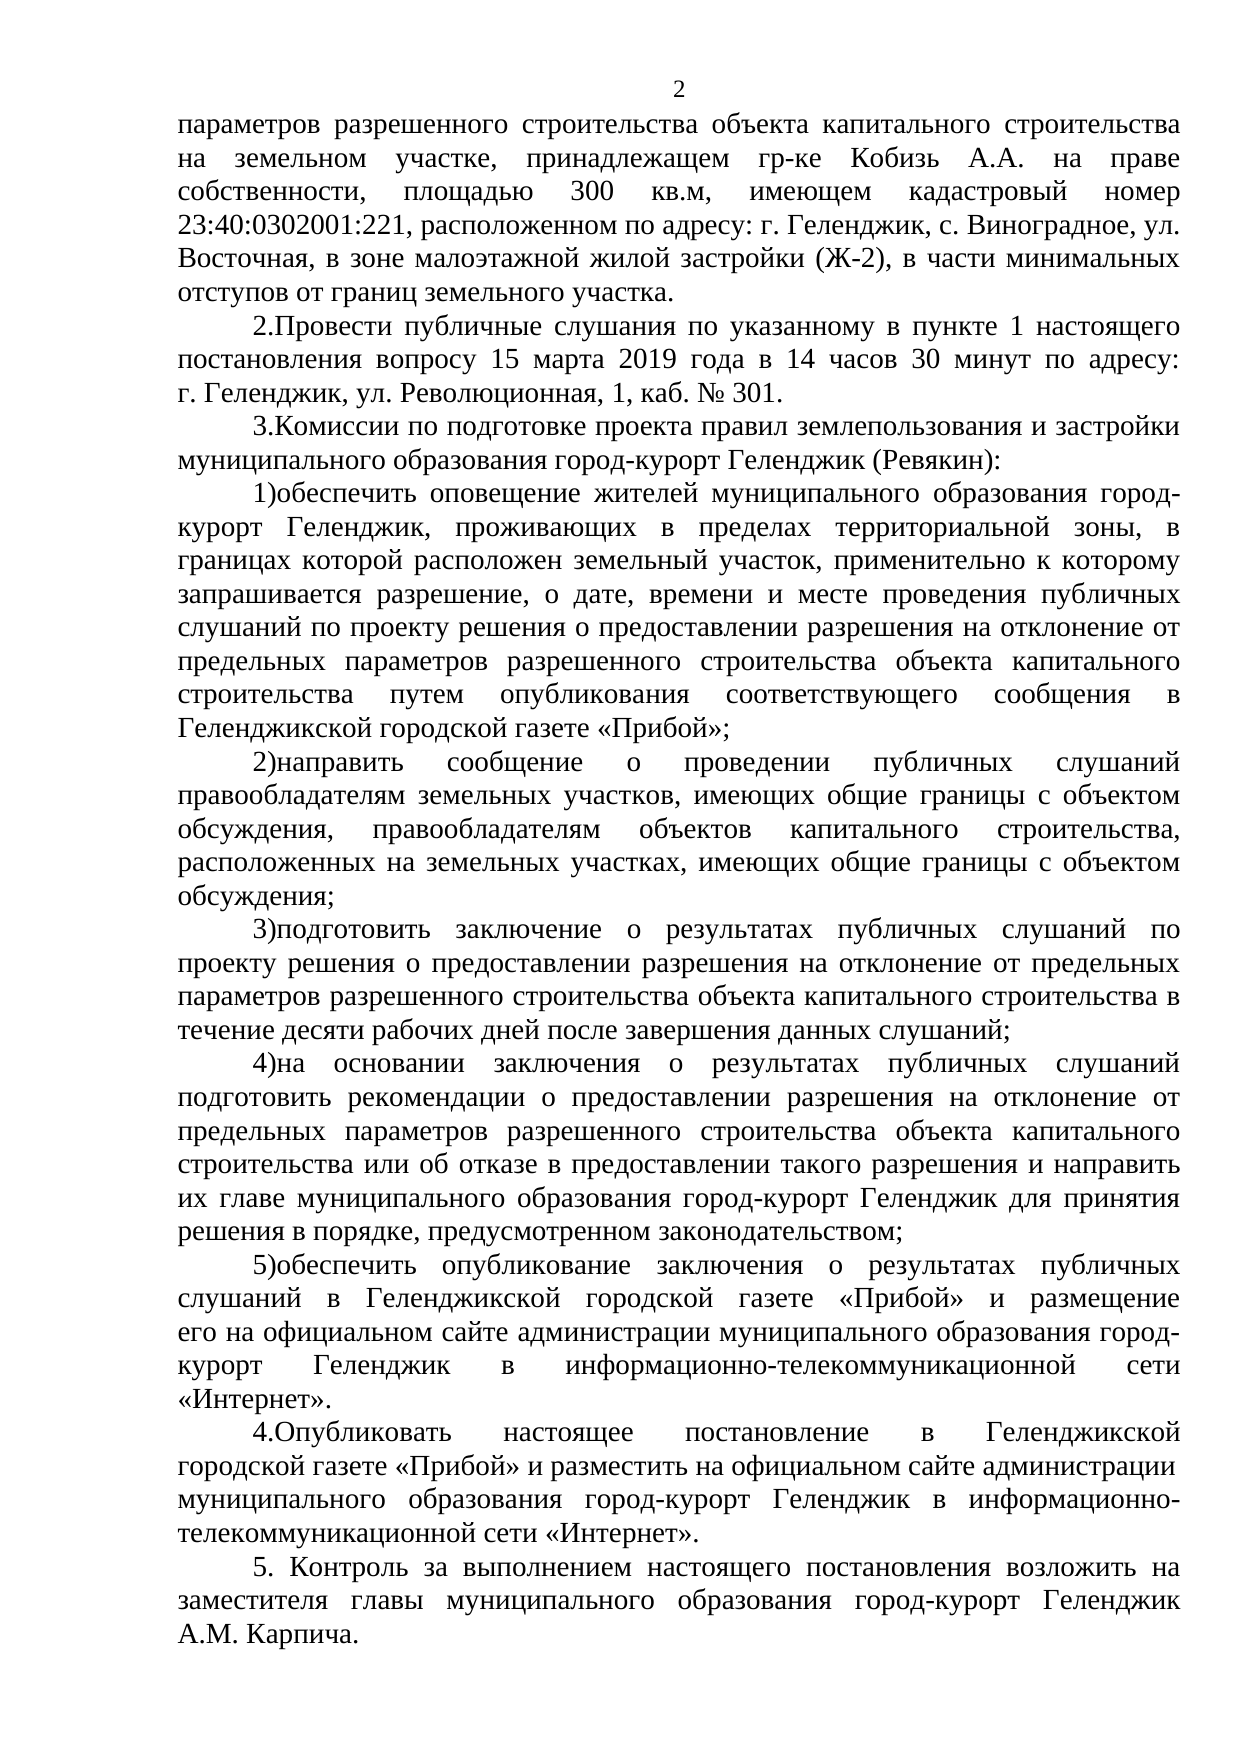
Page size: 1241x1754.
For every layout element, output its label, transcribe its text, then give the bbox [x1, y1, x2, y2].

text 3)подготовить заключение о результатах публичных слушаний по проекту решения о предоставлении разрешения на отклонение от предельных параметров разрешенного строительства объекта капитального строительства в течение десяти рабочих дней после завершения данных слушаний; [177, 911, 1181, 1046]
text 4)на основании заключения о результатах публичных слушаний подготовить рекомендации о предоставлении разрешения на отклонение от предельных параметров разрешенного строительства объекта капитального строительства или об отказе в предоставлении такого разрешения и направить их главе муниципального образования город-курорт Геленджик для принятия решения в порядке, предусмотренном законодательством; [177, 1046, 1181, 1247]
text 1)обеспечить оповещение жителей муниципального образования город-курорт Геленджик, проживающих в пределах территориальной зоны, в границах которой расположен земельный участок, применительно к которому запрашивается разрешение, о дате, времени и месте проведения публичных слушаний по проекту решения о предоставлении разрешения на отклонение от предельных параметров разрешенного строительства объекта капитального строительства путем опубликования соответствующего сообщения в Геленджикской городской газете «Прибой»; [177, 475, 1181, 744]
text муниципального образования город-курорт Геленджик в информационно-телекоммуникационной сети «Интернет». [177, 1482, 1181, 1549]
text 5)обеспечить опубликование заключения о результатах публичных слушаний в Геленджикской городской газете «Прибой» и размещение его на официальном сайте администрации муниципального образования город-курорт Геленджик в информационно-телекоммуникационной сети «Интернет». [177, 1247, 1181, 1414]
text 2.Провести публичные слушания по указанному в пункте 1 настоящего постановления вопросу 15 марта 2019 года в 14 часов 30 минут по адресу: г. Геленджик, ул. Революционная, 1, каб. № 301. [177, 308, 1181, 408]
text 3.Комиссии по подготовке проекта правил землепользования и застройки муниципального образования город-курорт Геленджик (Ревякин): [177, 408, 1181, 475]
text 2)направить сообщение о проведении публичных слушаний правообладателям земельных участков, имеющих общие границы с объектом обсуждения, правообладателям объектов капитального строительства, расположенных на земельных участках, имеющих общие границы с объектом обсуждения; [177, 744, 1181, 911]
text 5. Контроль за выполнением настоящего постановления возложить на заместителя главы муниципального образования город-курорт Геленджик А.М. Карпича. [177, 1549, 1181, 1649]
text 4.Опубликовать настоящее постановление в Геленджикской городской газете «Прибой» и разместить на официальном сайте администрации [177, 1414, 1181, 1482]
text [177, 106, 1181, 308]
